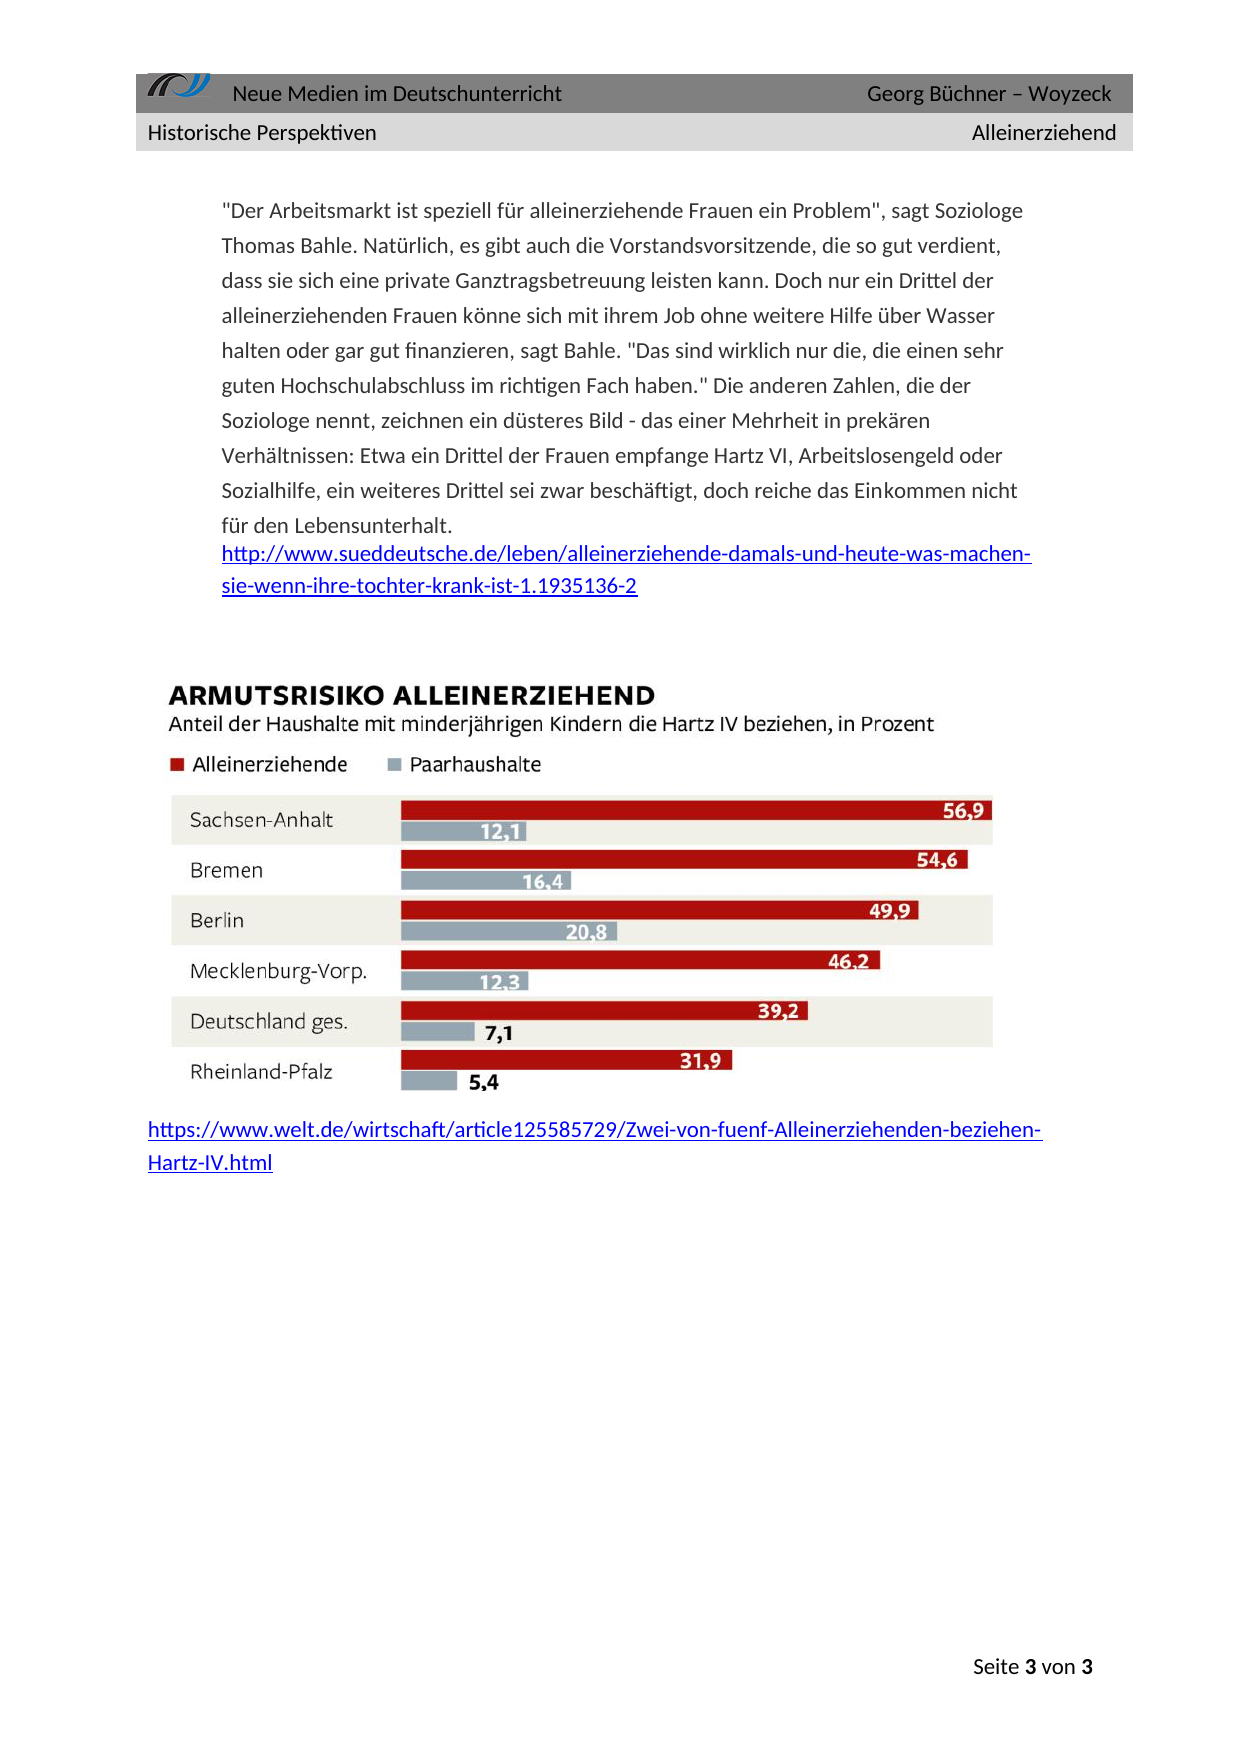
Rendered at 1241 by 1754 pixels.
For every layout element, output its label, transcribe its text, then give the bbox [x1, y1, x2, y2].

text http://www.sueddeutsche.de/leben/alleinerziehende-damals-und-heute-was-machen-sie-wenn-ihre-tochter-krank-ist-1.1935136-2 [221, 539, 1048, 599]
text "Der Arbeitsmarkt ist speziell für alleinerziehende Frauen ein Problem", sagt Soziologe Thomas Bahle. Natürlich, es gibt auch die Vorstandsvorsitzende, die so gut verdient, dass sie sich eine private Ganztragsbetreuung leisten kann. Doch nur ein Drittel der alleinerziehenden Frauen könne sich mit ihrem Job ohne weitere Hilfe über Wasser halten oder gar gut finanzieren, sagt Bahle. "Das sind wirklich nur die, die einen sehr guten Hochschulabschluss im richtigen Fach haben." Die anderen Zahlen, die der Soziologe nennt, zeichnen ein düsteres Bild - das einer Mehrheit in prekären Verhältnissen: Etwa ein Drittel der Frauen empfange Hartz VI, Arbeitslosengeld oder Sozialhilfe, ein weiteres Drittel sei zwar beschäftigt, doch reiche das Einkommen nicht für den Lebensunterhalt. [221, 189, 1048, 539]
text https://www.welt.de/wirtschaft/article125585729/Zwei-von-fuenf-Alleinerziehenden-beziehen-Hartz-IV.html [148, 1116, 1093, 1176]
picture [147, 677, 1013, 1091]
picture [147, 73, 211, 97]
